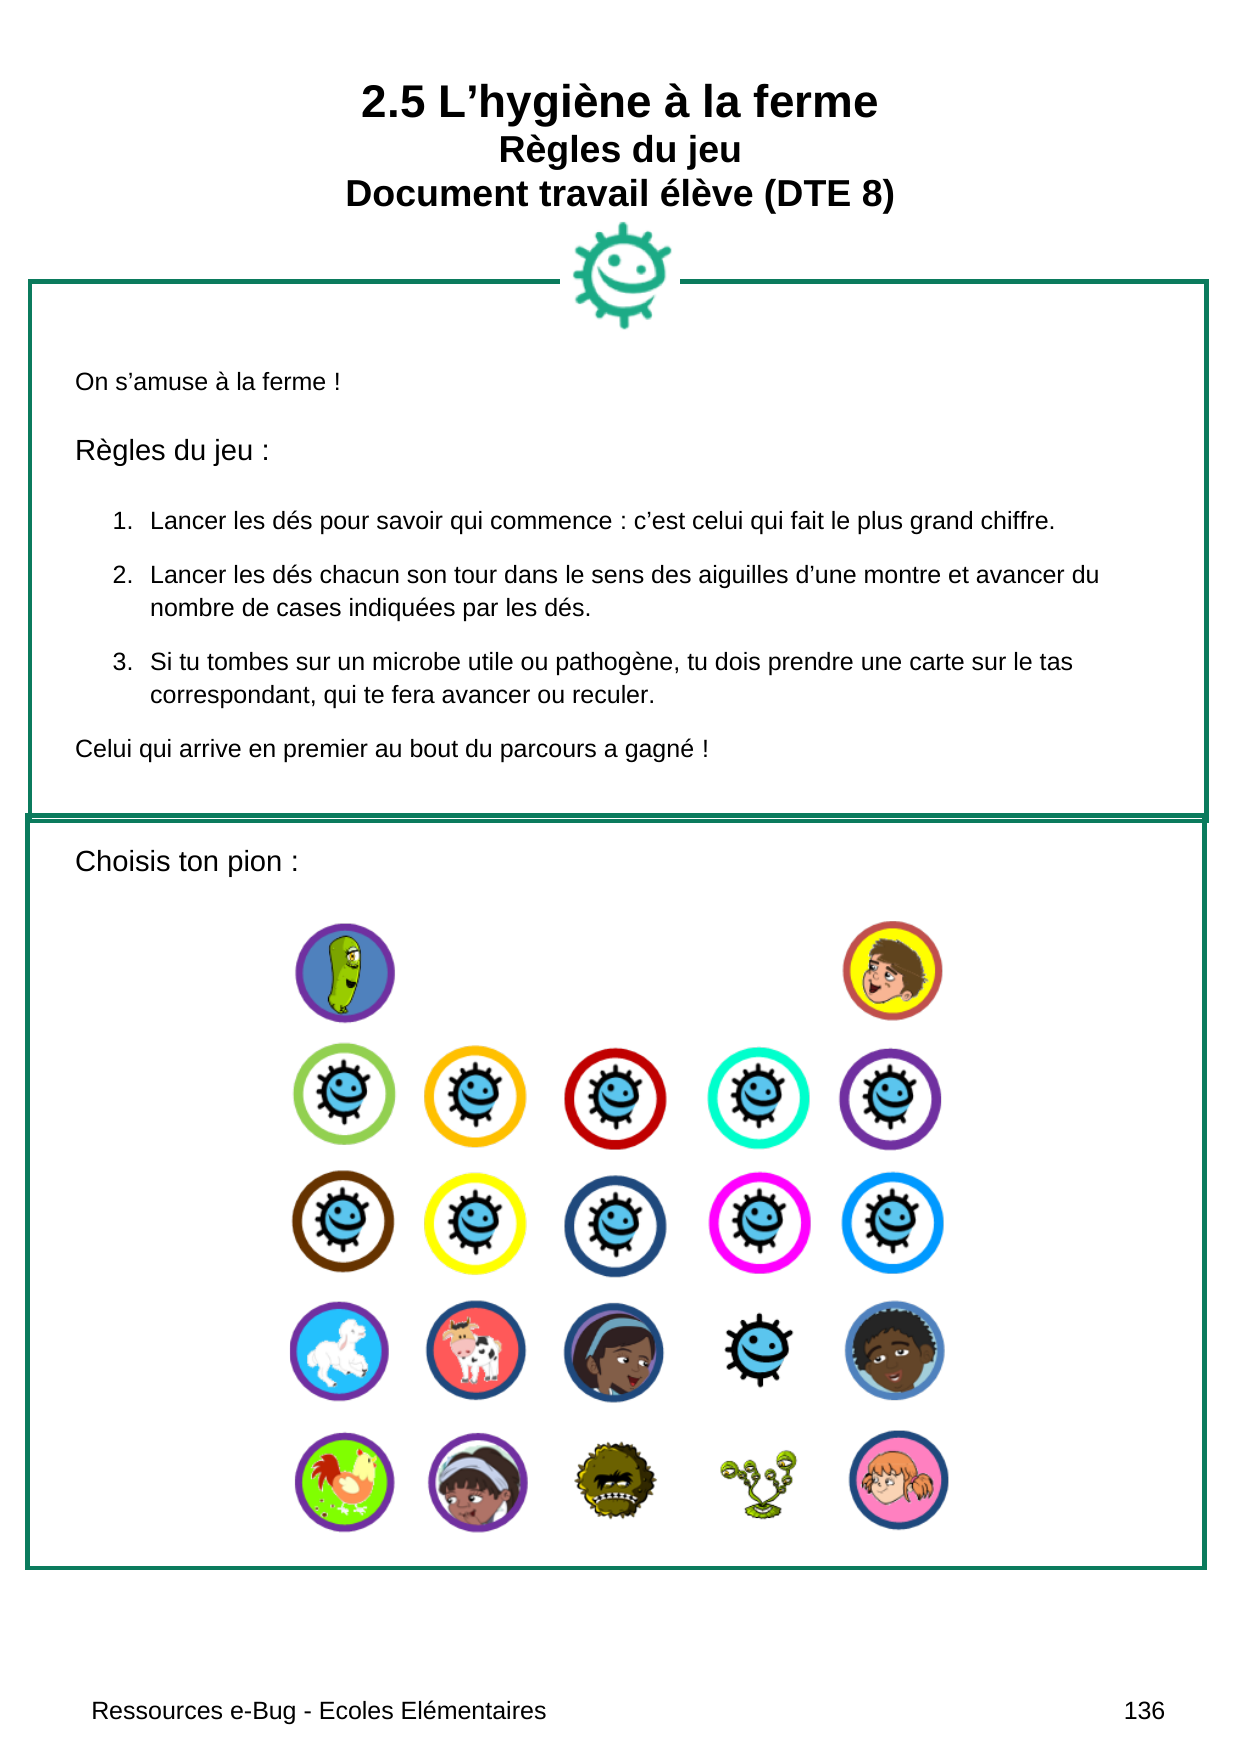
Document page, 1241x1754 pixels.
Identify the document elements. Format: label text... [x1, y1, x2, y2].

list Lancer les dés chacun son tour dans le sens des aiguilles d’une montre et avancer du nombre de cases indiquées par les dés. [112, 560, 1165, 622]
picture [289, 921, 951, 1534]
subtitle On s’amuse à la ferme ! [75, 367, 1165, 396]
text Choisis ton pion : [75, 844, 1165, 877]
list Si tu tombes sur un microbe utile ou pathogène, tu dois prendre une carte sur le tas correspondant, qui te fera avancer ou reculer. [112, 647, 1165, 709]
picture [560, 213, 680, 339]
list Lancer les dés pour savoir qui commence : c’est celui qui fait le plus grand chiffre. [112, 506, 1165, 535]
subtitle 2.5 L’hygiène à la ferme Règles du jeu Document travail élève (DTE 8) [75, 75, 1165, 214]
text Celui qui arrive en premier au bout du parcours a gagné ! [75, 734, 1165, 762]
text Règles du jeu : [75, 433, 1165, 502]
